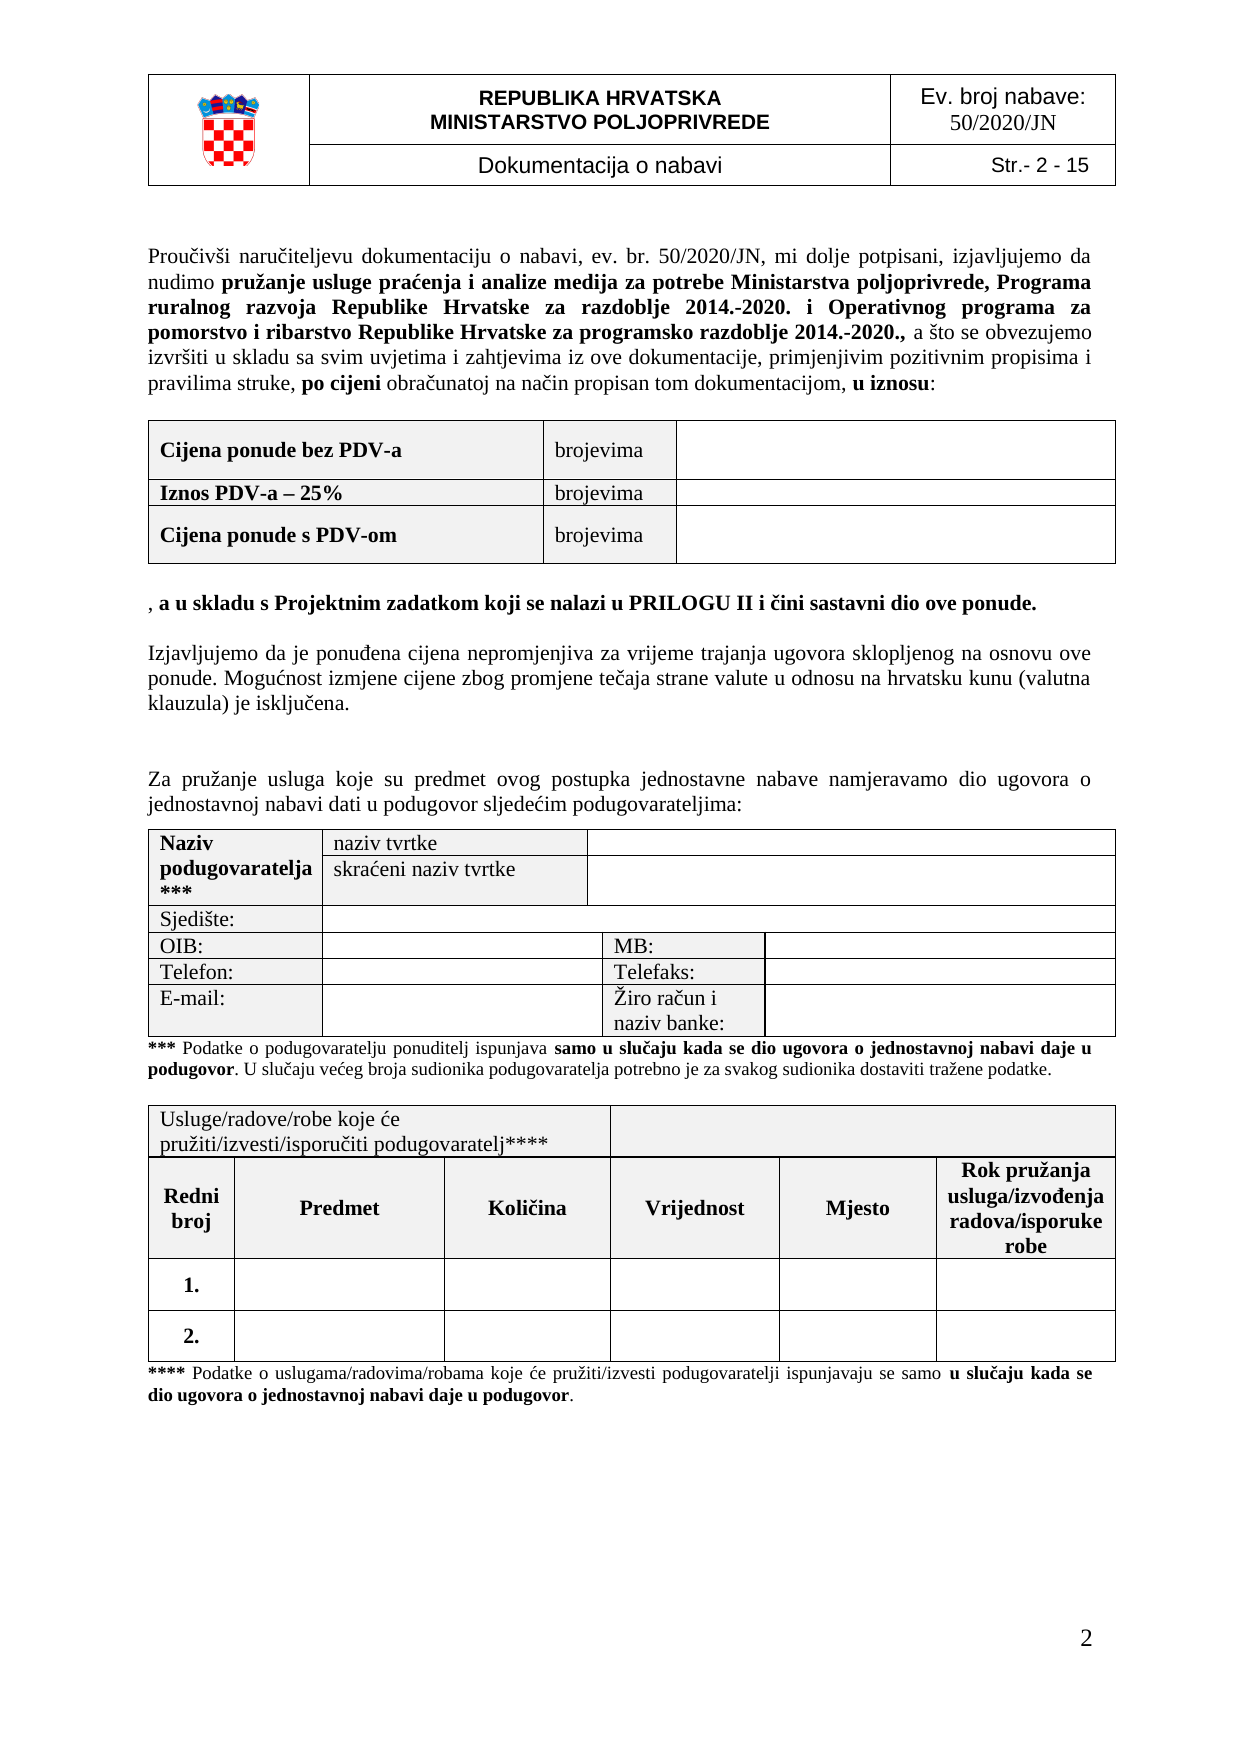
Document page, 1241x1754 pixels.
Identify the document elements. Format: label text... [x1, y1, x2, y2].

table_cell Žiro račun i naziv banke: [603, 985, 764, 1036]
table_cell E-mail: [149, 985, 322, 1036]
picture [197, 94, 260, 166]
table_cell 2. [149, 1311, 234, 1361]
table_cell 1. [149, 1259, 234, 1310]
text Proučivši naručiteljevu dokumentaciju o nabavi, ev. br. 50/2020/JN, mi dolje potpisani, izjavljujemo da nudimo pružanje usluge praćenja i analize medija za potrebe Ministarstva poljoprivrede, Programa ruralnog razvoja Republike Hrvatske za razdoblje 2014.-2020. i Operativnog programa za pomorstvo i ribarstvo Republike Hrvatske za programsko razdoblje 2014.-2020., a što se obvezujemo izvršiti u skladu sa svim uvjetima i zahtjevima iz ove dokumentacije, primjenjivim pozitivnim propisima i pravilima struke, po cijeni obračunatoj na način propisan tom dokumentacijom, u iznosu: [148, 243, 1092, 395]
text *** Podatke o podugovaratelju ponuditelj ispunjava samo u slučaju kada se dio ugovora o jednostavnoj nabavi daje u podugovor. U slučaju većeg broja sudionika podugovaratelja potrebno je za svakog sudionika dostaviti tražene podatke. [148, 1037, 1092, 1080]
table_cell [323, 985, 602, 1036]
table_cell OIB: [149, 933, 322, 958]
table_cell Sjedište: [149, 906, 322, 932]
table_cell Mjesto [780, 1158, 936, 1258]
table_header Naziv podugovaratelja*** [149, 830, 322, 905]
table_cell Cijena ponude s PDV-om [149, 506, 543, 563]
table_cell Telefon: [149, 959, 322, 984]
table_cell [235, 1311, 444, 1361]
table_cell [323, 959, 602, 984]
table_cell [780, 1259, 936, 1310]
table_cell [677, 506, 1115, 563]
table_cell Redni broj [149, 1158, 234, 1258]
table_cell skraćeni naziv tvrtke [323, 856, 587, 905]
table_header Usluge/radove/robe koje će pružiti/izvesti/isporučiti podugovaratelj**** [149, 1106, 610, 1156]
text Izjavljujemo da je ponuđena cijena nepromjenjiva za vrijeme trajanja ugovora sklopljenog na osnovu ove ponude. Mogućnost izmjene cijene zbog promjene tečaja strane valute u odnosu na hrvatsku kunu (valutna klauzula) je isključena. [148, 640, 1092, 716]
table_cell brojevima [544, 506, 676, 563]
table_cell Rok pružanja usluga/izvođenja radova/isporuke robe [937, 1158, 1115, 1258]
table_header [677, 421, 1115, 478]
table_cell Iznos PDV-a – 25% [149, 480, 543, 505]
table_cell [588, 856, 1115, 905]
table_cell [235, 1259, 444, 1310]
table_cell [445, 1311, 610, 1361]
table_cell Vrijednost [611, 1158, 779, 1258]
table_cell Predmet [235, 1158, 444, 1258]
table_cell [677, 480, 1115, 505]
table_cell [611, 1311, 779, 1361]
table_cell [766, 933, 1115, 958]
table_cell [323, 933, 602, 958]
table_cell [766, 985, 1115, 1036]
table_cell Količina [445, 1158, 610, 1258]
table_cell brojevima [544, 480, 676, 505]
table_cell [937, 1259, 1115, 1310]
text , a u skladu s Projektnim zadatkom koji se nalazi u PRILOGU II i čini sastavni dio ove ponude. [148, 589, 1114, 615]
text **** Podatke o uslugama/radovima/robama koje će pružiti/izvesti podugovaratelji ispunjavaju se samo u slučaju kada se dio ugovora o jednostavnoj nabavi daje u podugovor. [148, 1362, 1092, 1405]
table_header brojevima [544, 421, 676, 478]
text Za pružanje usluga koje su predmet ovog postupka jednostavne nabave namjeravamo dio ugovora o jednostavnoj nabavi dati u podugovor sljedećim podugovarateljima: [148, 766, 1092, 816]
table_cell [445, 1259, 610, 1310]
table_header [611, 1106, 1115, 1156]
table_header [588, 830, 1115, 855]
table_cell [611, 1259, 779, 1310]
table_cell [780, 1311, 936, 1361]
table_header naziv tvrtke [323, 830, 587, 855]
table_header Cijena ponude bez PDV-a [149, 421, 543, 478]
table_cell [766, 959, 1115, 984]
table_cell MB: [603, 933, 764, 958]
table_cell Telefaks: [603, 959, 764, 984]
table_cell [937, 1311, 1115, 1361]
table_cell [323, 906, 1115, 932]
